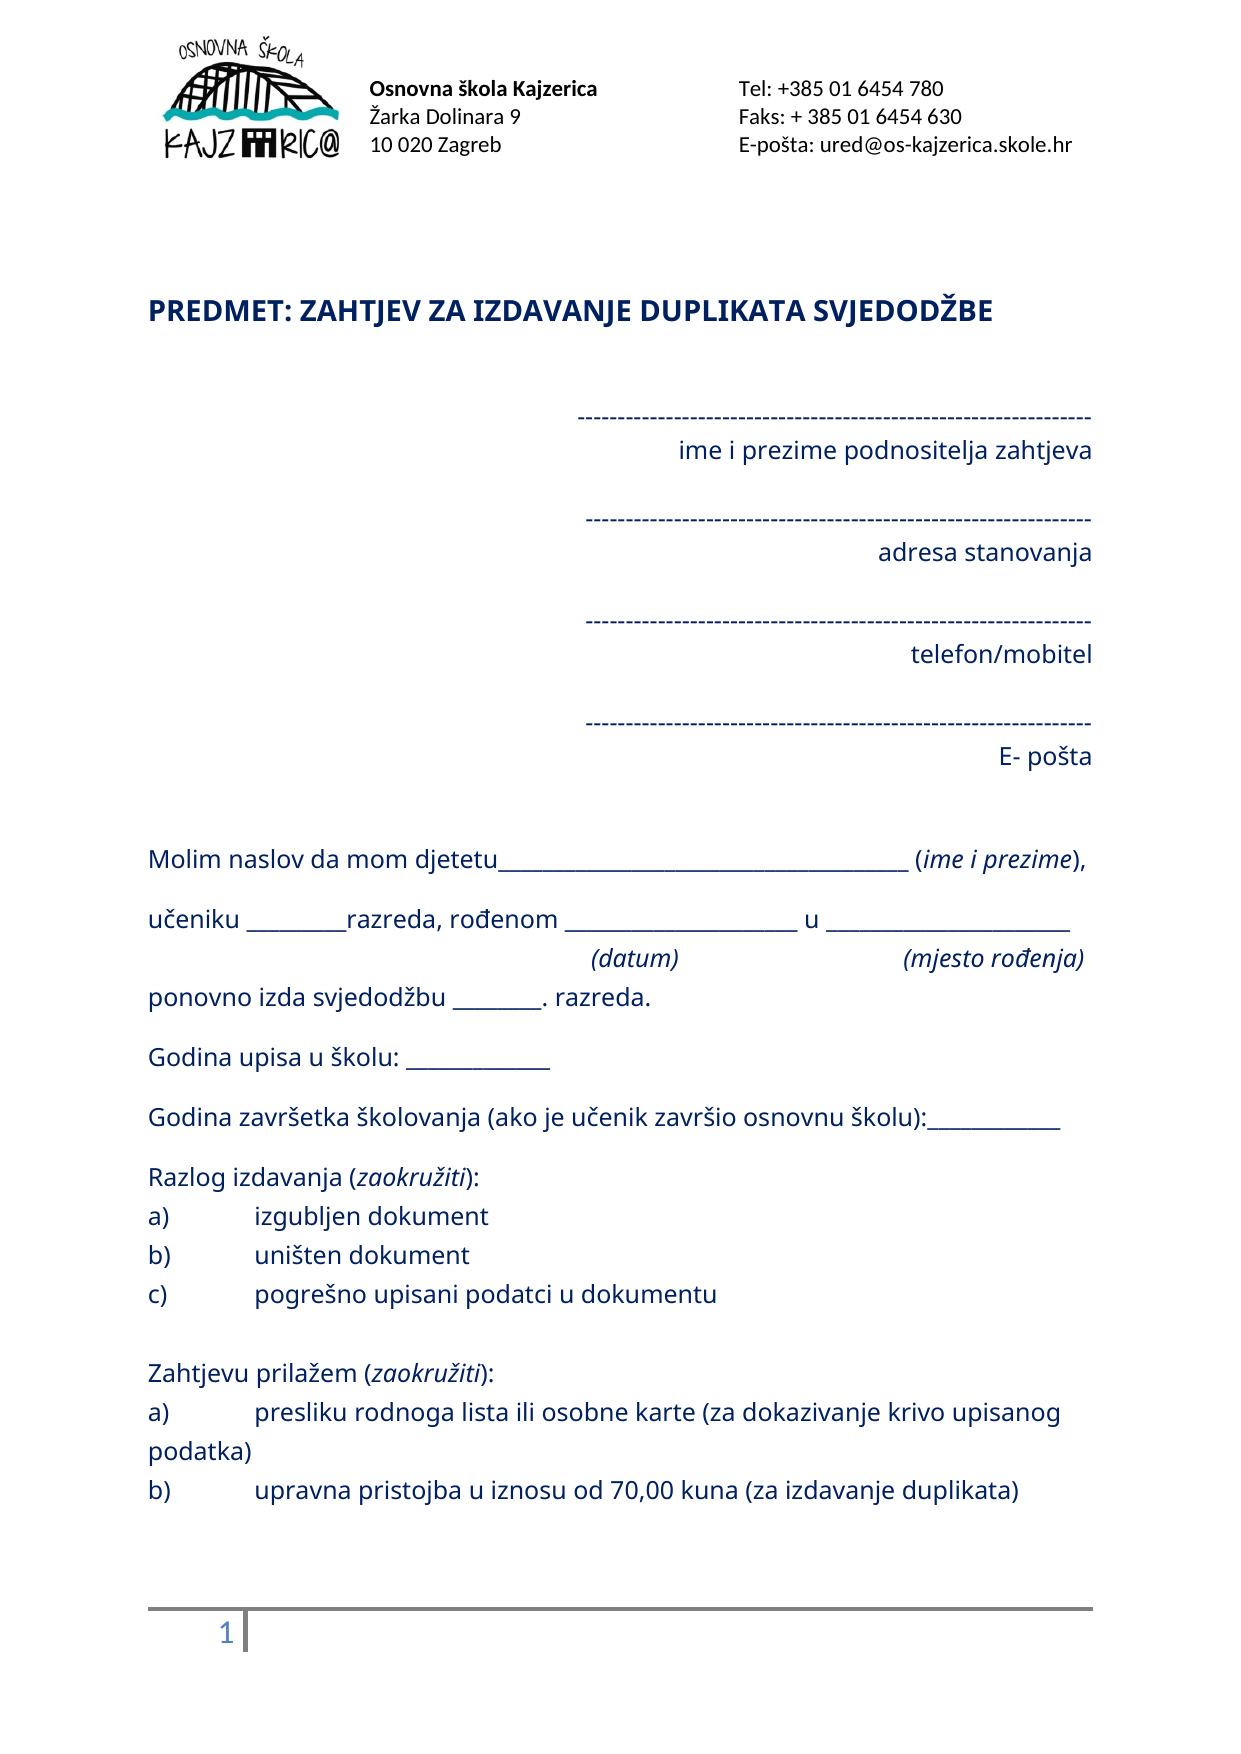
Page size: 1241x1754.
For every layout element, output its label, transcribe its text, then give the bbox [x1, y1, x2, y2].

text Razlog izdavanja (zaokružiti): [148, 1159, 1092, 1194]
text a) presliku rodnoga lista ili osobne karte (za dokazivanje krivo upisanog podatka) [148, 1394, 1092, 1468]
text ---------------------------------------------------------------- [148, 398, 1092, 432]
text ponovno izda svjedodžbu ________. razreda. [148, 979, 1092, 1014]
text ime i prezime podnositelja zahtjeva [148, 432, 1092, 467]
text --------------------------------------------------------------- [148, 501, 1092, 535]
text b) upravna pristojba u iznosu od 70,00 kuna (za izdavanje duplikata) [148, 1473, 1092, 1507]
text Godina upisa u školu: _____________ [148, 1039, 1092, 1074]
picture [150, 30, 347, 161]
text E- pošta [148, 739, 1092, 773]
text --------------------------------------------------------------- [148, 603, 1092, 637]
text a) izgubljen dokument [148, 1199, 1092, 1233]
text telefon/mobitel [148, 637, 1092, 671]
text učeniku _________razreda, rođenom _____________________ u ______________________ [148, 901, 1092, 935]
text b) uništen dokument [148, 1238, 1092, 1272]
text (datum) (mjesto rođenja) [148, 940, 1092, 974]
text Godina završetka školovanja (ako je učenik završio osnovnu školu):____________ [148, 1099, 1092, 1134]
text Zahtjevu prilažem (zaokružiti): [148, 1355, 1092, 1389]
text c) pogrešno upisani podatci u dokumentu [148, 1277, 1092, 1311]
text adresa stanovanja [148, 535, 1092, 569]
text Molim naslov da mom djetetu_____________________________________ (ime i prezime), [148, 841, 1092, 875]
text PREDMET: ZAHTJEV ZA IZDAVANJE DUPLIKATA SVJEDODŽBE [148, 291, 1092, 330]
text --------------------------------------------------------------- [148, 705, 1092, 739]
